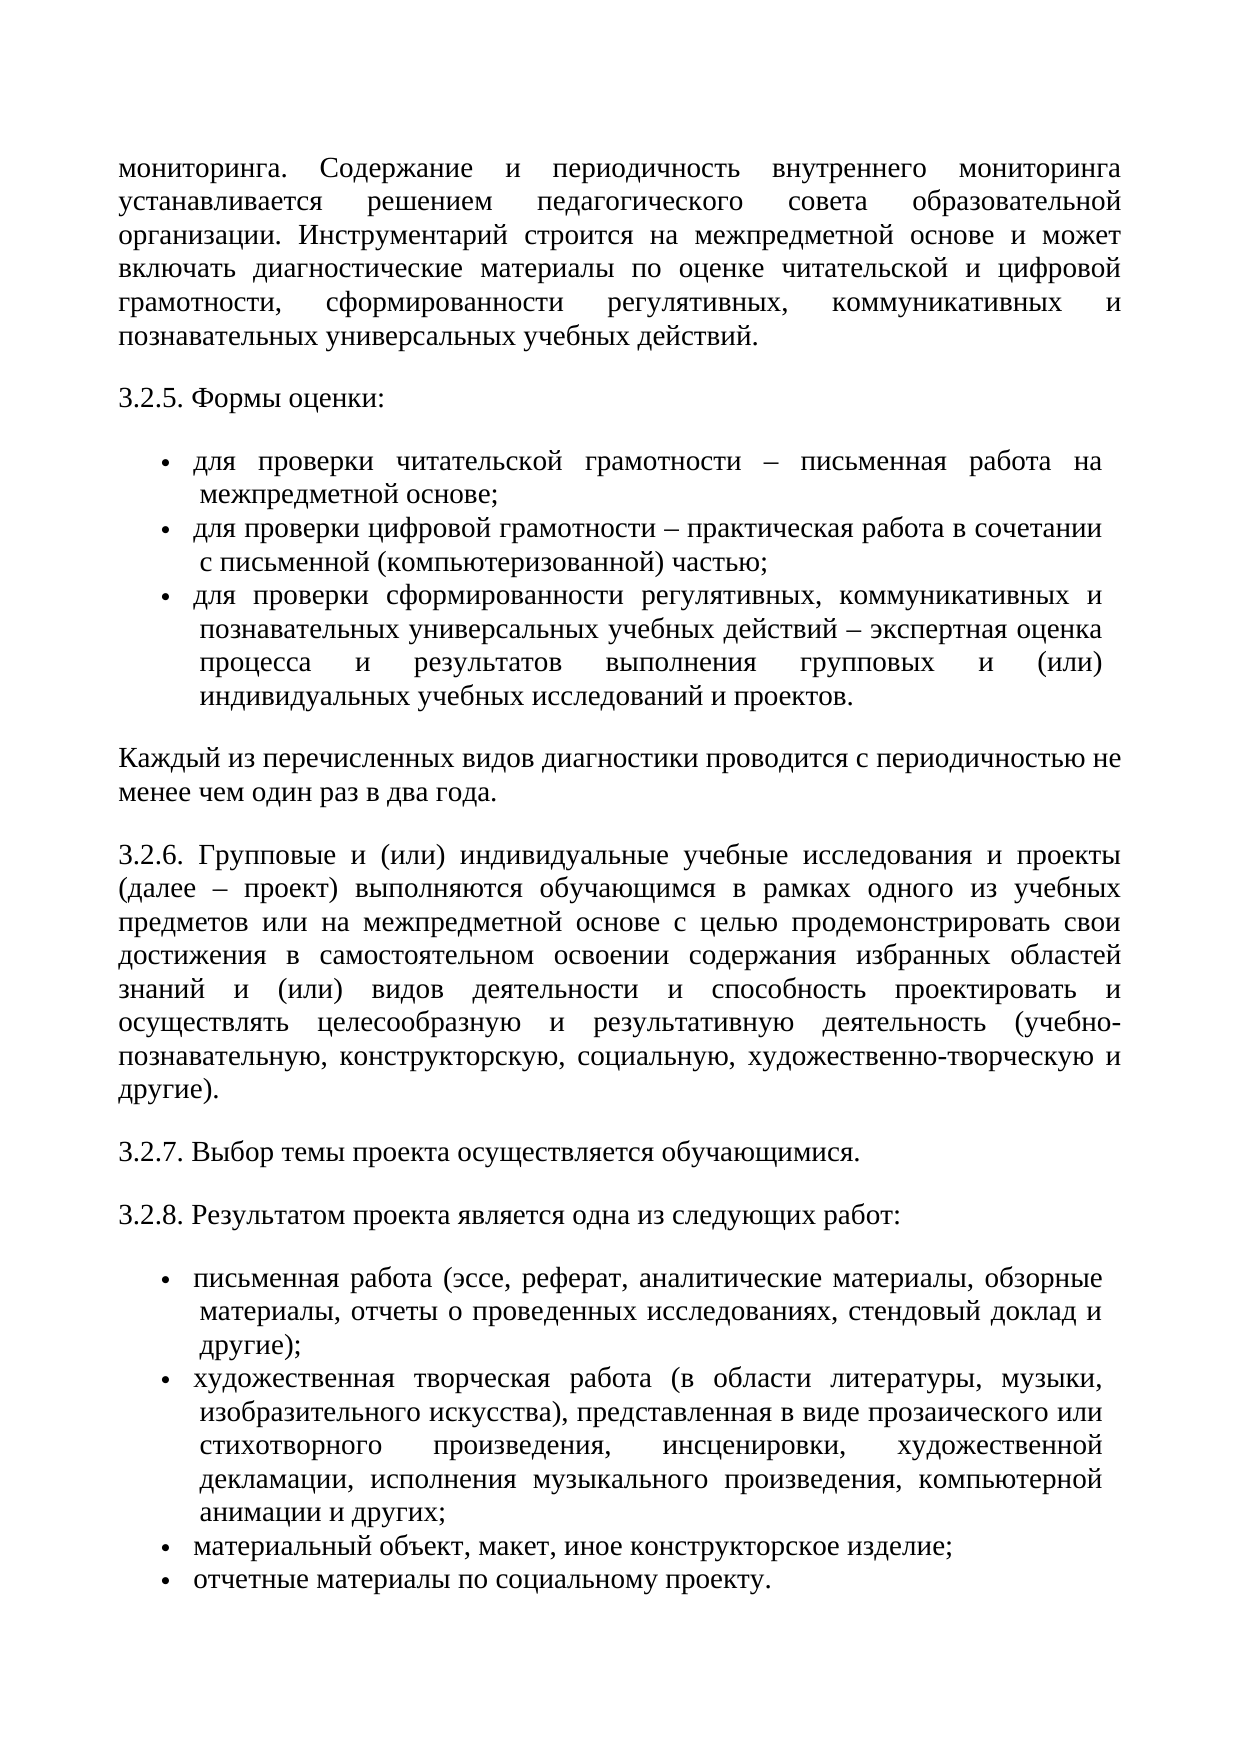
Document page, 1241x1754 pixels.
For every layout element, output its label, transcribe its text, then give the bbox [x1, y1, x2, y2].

list для проверки сформированности регулятивных, коммуникативных и познавательных универсальных учебных действий – экспертная оценка процесса и результатов выполнения групповых и (или) индивидуальных учебных исследований и проектов. [162, 1101, 1103, 1235]
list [162, 150, 1103, 251]
text 3.2.4. Оценка достижения метапредметных результатов осуществляется администрацией образовательной организации в ходе внутреннего мониторинга. Содержание и периодичность внутреннего мониторинга устанавливается решением педагогического совета образовательной организации. Инструментарий строится на межпредметной основе и может включать диагностические материалы по оценке читательской и цифровой грамотности, сформированности регулятивных, коммуникативных и познавательных универсальных учебных действий. [118, 577, 1122, 846]
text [118, 1360, 1122, 1562]
list для проверки цифровой грамотности – практическая работа в сочетании с письменной (компьютеризованной) частью; [162, 1004, 1103, 1072]
text 3.2.5. Формы оценки: [118, 875, 1122, 908]
text Каждый из перечисленных видов диагностики проводится с периодичностью не менее чем один раз в два года. [118, 1264, 1122, 1331]
list овладение регулятивными универсальными учебными действиями (способность принимать и сохранять учебную цель и задачу, планировать ее реализацию, контролировать и оценивать свои действия, вносить соответствующие коррективы в их выполнение, ставить новые учебные задачи, проявлять познавательную инициативу в учебном сотрудничестве, осуществлять констатирующий и предвосхищающий контроль по результату и способу действия, актуальный контроль на уровне произвольного внимания). [162, 280, 1103, 548]
list для проверки читательской грамотности – письменная работа на межпредметной основе; [162, 937, 1103, 1004]
